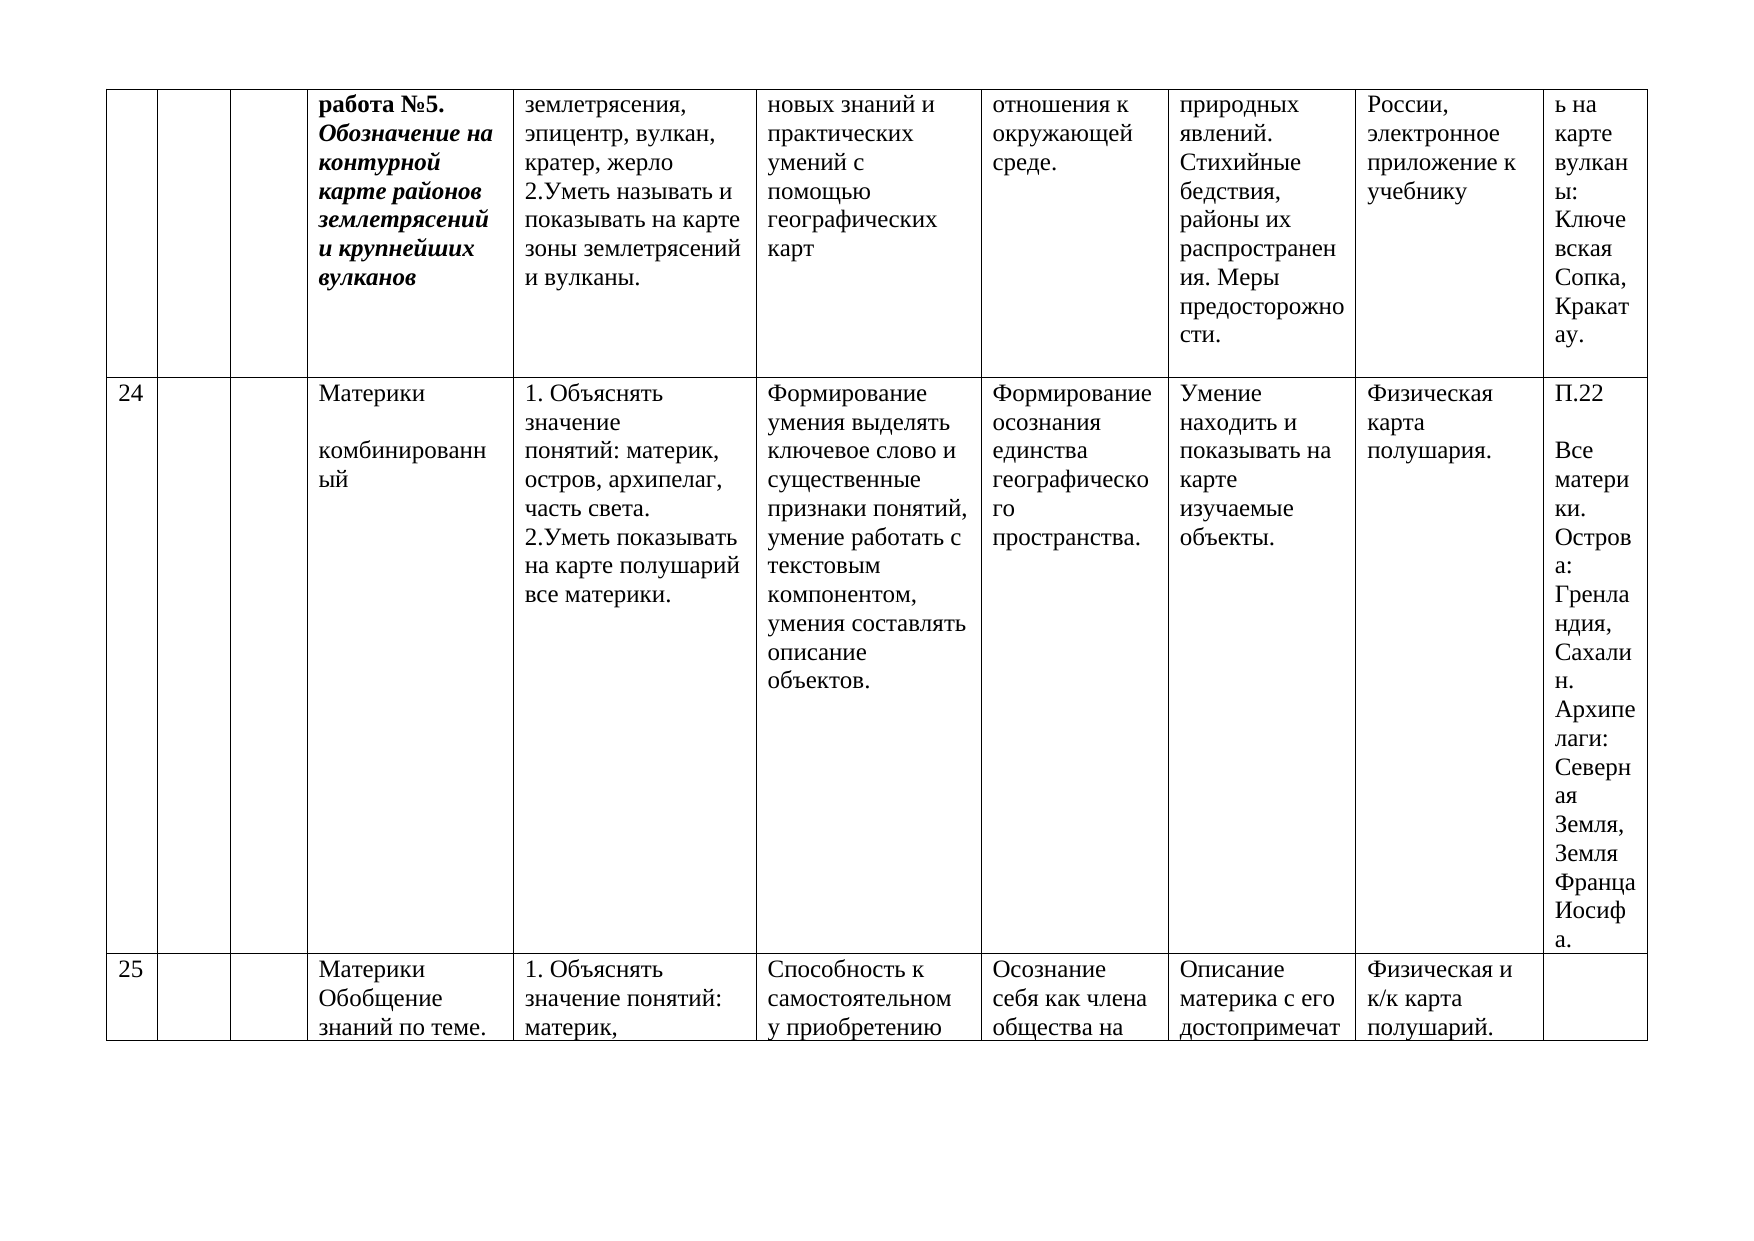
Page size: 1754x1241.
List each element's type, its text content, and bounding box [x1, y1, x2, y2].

table_cell 23 [107, 90, 157, 377]
table_cell Материки комбинированный [308, 378, 513, 953]
table_cell 25 [107, 954, 157, 1040]
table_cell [1169, 90, 1355, 377]
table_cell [757, 90, 981, 377]
table_cell Физическая карта полушария. [1356, 378, 1543, 953]
table_cell 1. Объяснять значение понятий: материк, остров, архипелаг, часть света. 2.Уметь показывать на карте полушарий все материки. [514, 378, 756, 953]
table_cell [1356, 90, 1543, 377]
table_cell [757, 954, 981, 1040]
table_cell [308, 954, 513, 1040]
table_cell Формирование умения выделять ключевое слово и существенные признаки понятий, умение работать с текстовым компонентом, умения составлять описание объектов. [757, 378, 981, 953]
table_cell [231, 90, 307, 377]
table_cell Формирование осознания единства географического пространства. [982, 378, 1168, 953]
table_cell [514, 954, 756, 1040]
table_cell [1169, 954, 1355, 1040]
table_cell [982, 954, 1168, 1040]
table_cell [158, 90, 230, 377]
table_cell [158, 378, 230, 953]
table_cell П.22 Все материки. Острова: Гренландия, Сахалин. Архипелаги: Северная Земля, Земля Франца Иосифа. [1544, 378, 1647, 953]
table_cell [514, 90, 756, 377]
table_cell [158, 954, 230, 1040]
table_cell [982, 90, 1168, 377]
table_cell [1544, 90, 1647, 377]
table_cell [231, 378, 307, 953]
table_cell [231, 954, 307, 1040]
table_cell Умение находить и показывать на карте изучаемые объекты. [1169, 378, 1355, 953]
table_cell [308, 90, 513, 377]
table_cell [1544, 954, 1647, 1040]
table_cell 24 [107, 378, 157, 953]
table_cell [1356, 954, 1543, 1040]
